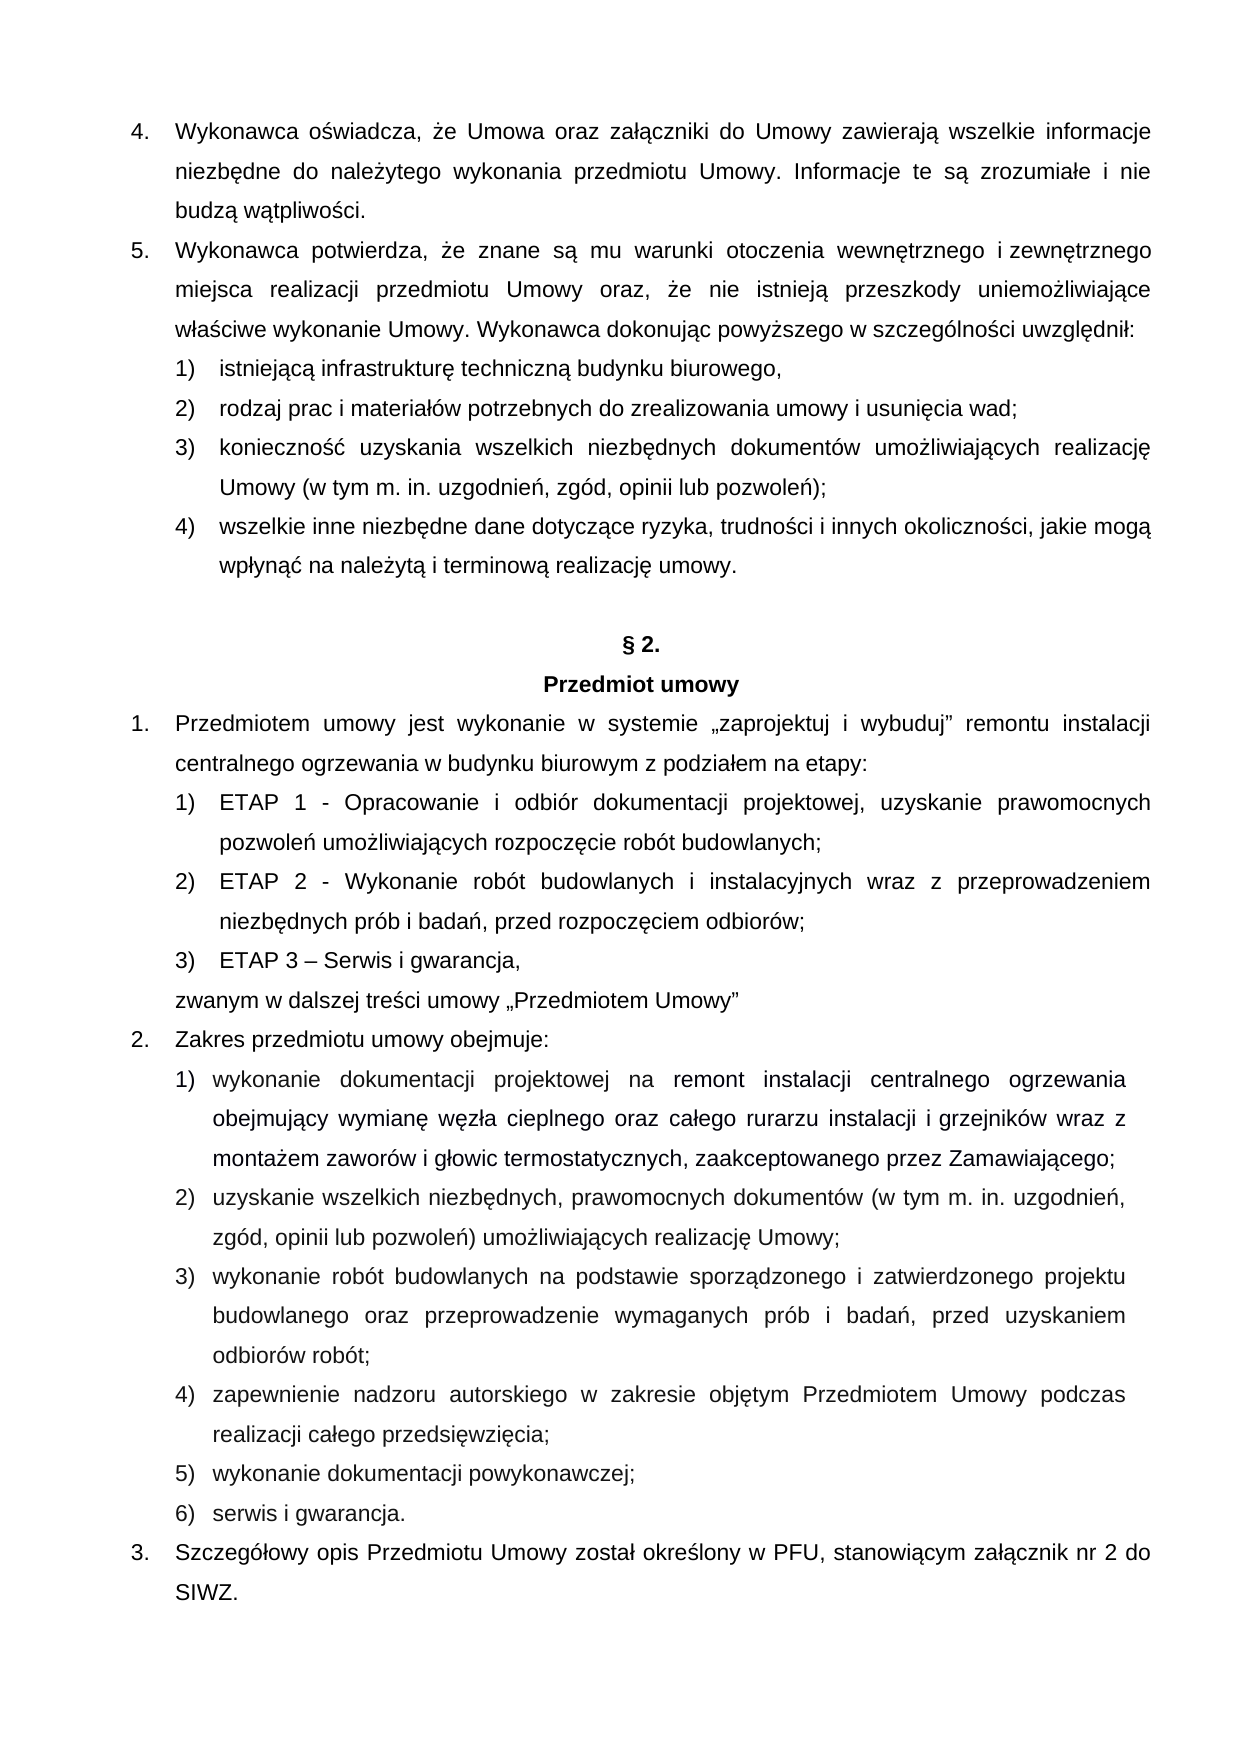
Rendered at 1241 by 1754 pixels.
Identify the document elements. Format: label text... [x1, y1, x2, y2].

text zwanym w dalszej treści umowy „Przedmiotem Umowy” [175, 987, 1152, 1013]
list konieczność uzyskania wszelkich niezbędnych dokumentów umożliwiających realizację Umowy (w tym m. in. uzgodnień, zgód, opinii lub pozwoleń); [175, 434, 1152, 500]
list Wykonawca oświadcza, że Umowa oraz załączniki do Umowy zawierają wszelkie informacje niezbędne do należytego wykonania przedmiotu Umowy. Informacje te są zrozumiałe i nie budzą wątpliwości. [131, 118, 1152, 223]
list serwis i gwarancja. [175, 1500, 1126, 1526]
list Zakres przedmiotu umowy obejmuje: [131, 1026, 1152, 1052]
text Przedmiot umowy [131, 671, 1152, 697]
list wszelkie inne niezbędne dane dotyczące ryzyka, trudności i innych okoliczności, jakie mogą wpłynąć na należytą i terminową realizację umowy. [175, 513, 1152, 579]
list wykonanie dokumentacji projektowej na remont instalacji centralnego ogrzewania obejmujący wymianę węzła cieplnego oraz całego rurarzu instalacji i grzejników wraz z montażem zaworów i głowic termostatycznych, zaakceptowanego przez Zamawiającego; [175, 1066, 1126, 1171]
list Wykonawca potwierdza, że znane są mu warunki otoczenia wewnętrznego i zewnętrznego miejsca realizacji przedmiotu Umowy oraz, że nie istnieją przeszkody uniemożliwiające właściwe wykonanie Umowy. Wykonawca dokonując powyższego w szczególności uwzględnił: [131, 237, 1152, 342]
list rodzaj prac i materiałów potrzebnych do zrealizowania umowy i usunięcia wad; [175, 394, 1152, 421]
list ETAP 2 - Wykonanie robót budowlanych i instalacyjnych wraz z przeprowadzeniem niezbędnych prób i badań, przed rozpoczęciem odbiorów; [175, 868, 1152, 934]
list wykonanie dokumentacji powykonawczej; [175, 1460, 1126, 1487]
list istniejącą infrastrukturę techniczną budynku biurowego, [175, 355, 1152, 381]
list uzyskanie wszelkich niezbędnych, prawomocnych dokumentów (w tym m. in. uzgodnień, zgód, opinii lub pozwoleń) umożliwiających realizację Umowy; [175, 1184, 1126, 1250]
list zapewnienie nadzoru autorskiego w zakresie objętym Przedmiotem Umowy podczas realizacji całego przedsięwzięcia; [175, 1381, 1126, 1447]
list Szczegółowy opis Przedmiotu Umowy został określony w PFU, stanowiącym załącznik nr 2 do SIWZ. [131, 1539, 1152, 1605]
list ETAP 1 - Opracowanie i odbiór dokumentacji projektowej, uzyskanie prawomocnych pozwoleń umożliwiających rozpoczęcie robót budowlanych; [175, 789, 1152, 855]
text § 2. [131, 631, 1152, 658]
list Przedmiotem umowy jest wykonanie w systemie „zaprojektuj i wybuduj” remontu instalacji centralnego ogrzewania w budynku biurowym z podziałem na etapy: [131, 710, 1152, 776]
list ETAP 3 – Serwis i gwarancja, [175, 947, 1152, 973]
list wykonanie robót budowlanych na podstawie sporządzonego i zatwierdzonego projektu budowlanego oraz przeprowadzenie wymaganych prób i badań, przed uzyskaniem odbiorów robót; [175, 1263, 1126, 1368]
